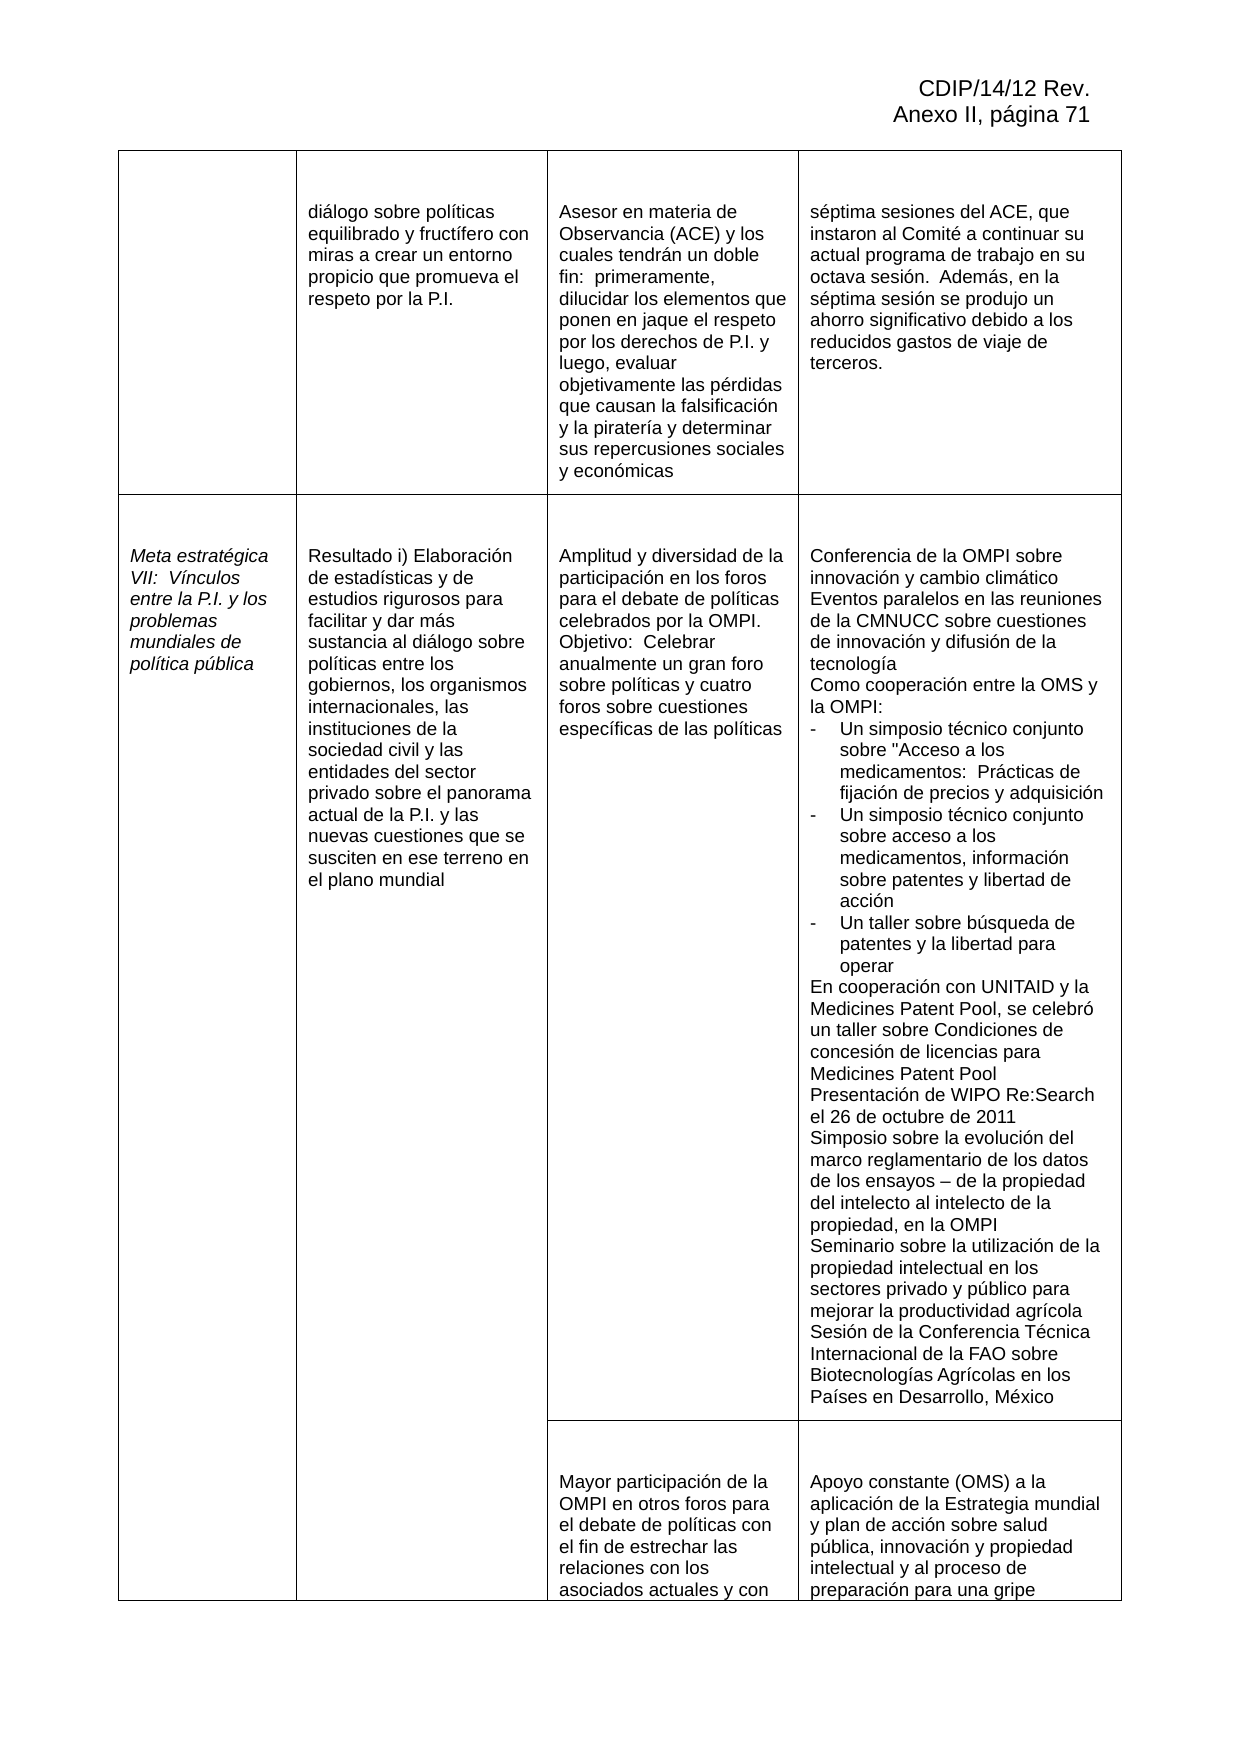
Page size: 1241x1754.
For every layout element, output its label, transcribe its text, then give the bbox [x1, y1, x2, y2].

table_cell Resultado i) Elaboración de estadísticas y de estudios rigurosos para facilitar y dar más sustancia al diálogo sobre políticas entre los gobiernos, los organismos internacionales, las instituciones de la sociedad civil y las entidades del sector privado sobre el panorama actual de la P.I. y las nuevas cuestiones que se susciten en ese terreno en el plano mundial [297, 495, 547, 1600]
table_cell Meta estratégica VII: Vínculos entre la P.I. y los problemas mundiales de política pública [119, 495, 296, 1600]
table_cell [799, 1421, 1121, 1600]
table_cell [799, 151, 1121, 494]
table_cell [297, 151, 547, 494]
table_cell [119, 151, 296, 494]
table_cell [548, 1421, 798, 1600]
table_cell Amplitud y diversidad de la participación en los foros para el debate de políticas celebrados por la OMPI. Objetivo: Celebrar anualmente un gran foro sobre políticas y cuatro foros sobre cuestiones específicas de las políticas [548, 495, 798, 1420]
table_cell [548, 151, 798, 494]
table_cell Conferencia de la OMPI sobre innovación y cambio climático Eventos paralelos en las reuniones de la CMNUCC sobre cuestiones de innovación y difusión de la tecnología Como cooperación entre la OMS y la OMPI: Un simposio técnico conjunto sobre "Acceso a los medicamentos: Prácticas de fijación de precios y adquisición Un simposio técnico conjunto sobre acceso a los medicamentos, información sobre patentes y libertad de acción Un taller sobre búsqueda de patentes y la libertad para operar En cooperación con UNITAID y la Medicines Patent Pool, se celebró un taller sobre Condiciones de concesión de licencias para Medicines Patent Pool Presentación de WIPO Re:Search el 26 de octubre de 2011 Simposio sobre la evolución del marco reglamentario de los datos de los ensayos – de la propiedad del intelecto al intelecto de la propiedad, en la OMPI Seminario sobre la utilización de la propiedad intelectual en los sectores privado y público para mejorar la productividad agrícola Sesión de la Conferencia Técnica Internacional de la FAO sobre Biotecnologías Agrícolas en los Países en Desarrollo, México [799, 495, 1121, 1420]
